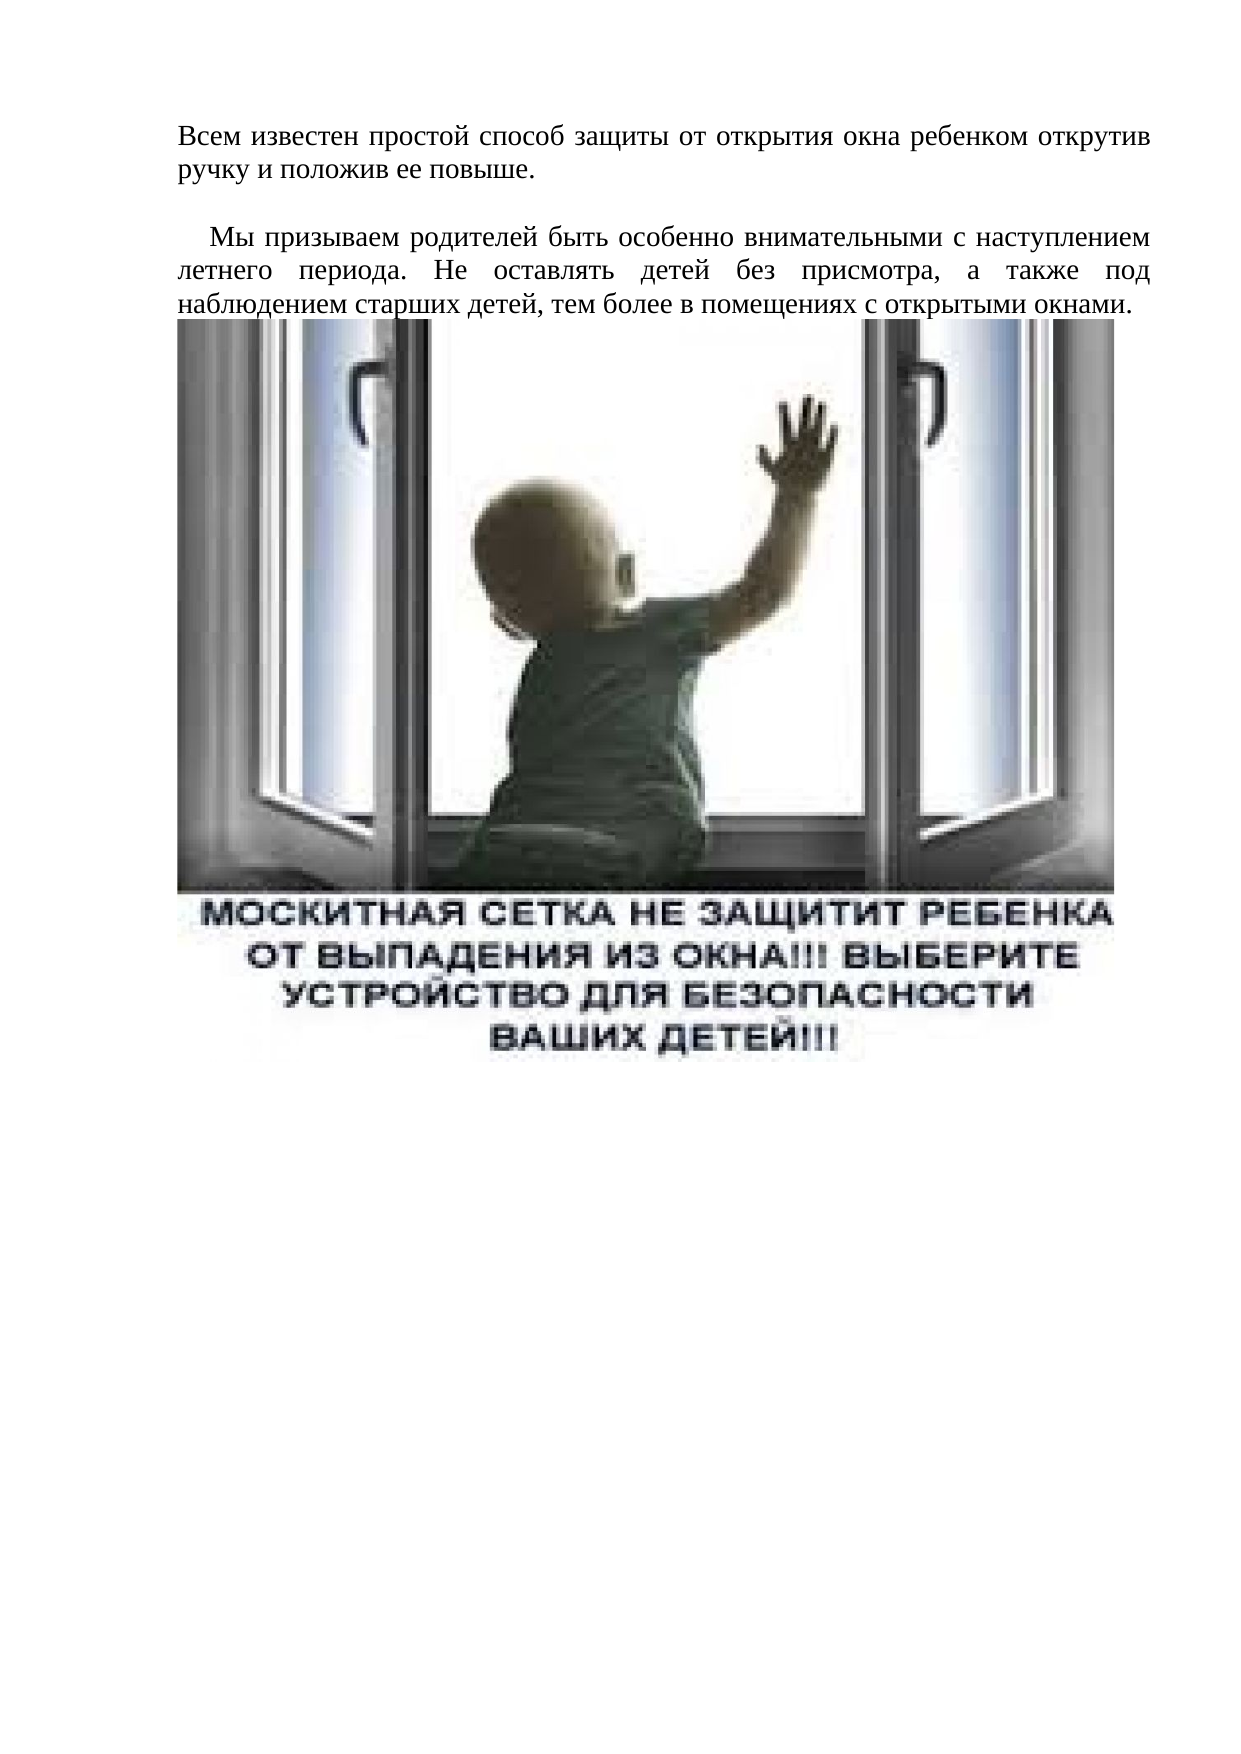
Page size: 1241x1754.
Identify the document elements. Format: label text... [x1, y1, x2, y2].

text Мы призываем родителей быть особенно внимательными с наступлением летнего периода. Не оставлять детей без присмотра, а также под наблюдением старших детей, тем более в помещениях с открытыми окнами. [177, 219, 1152, 319]
picture [177, 319, 1115, 1062]
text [177, 118, 1152, 185]
